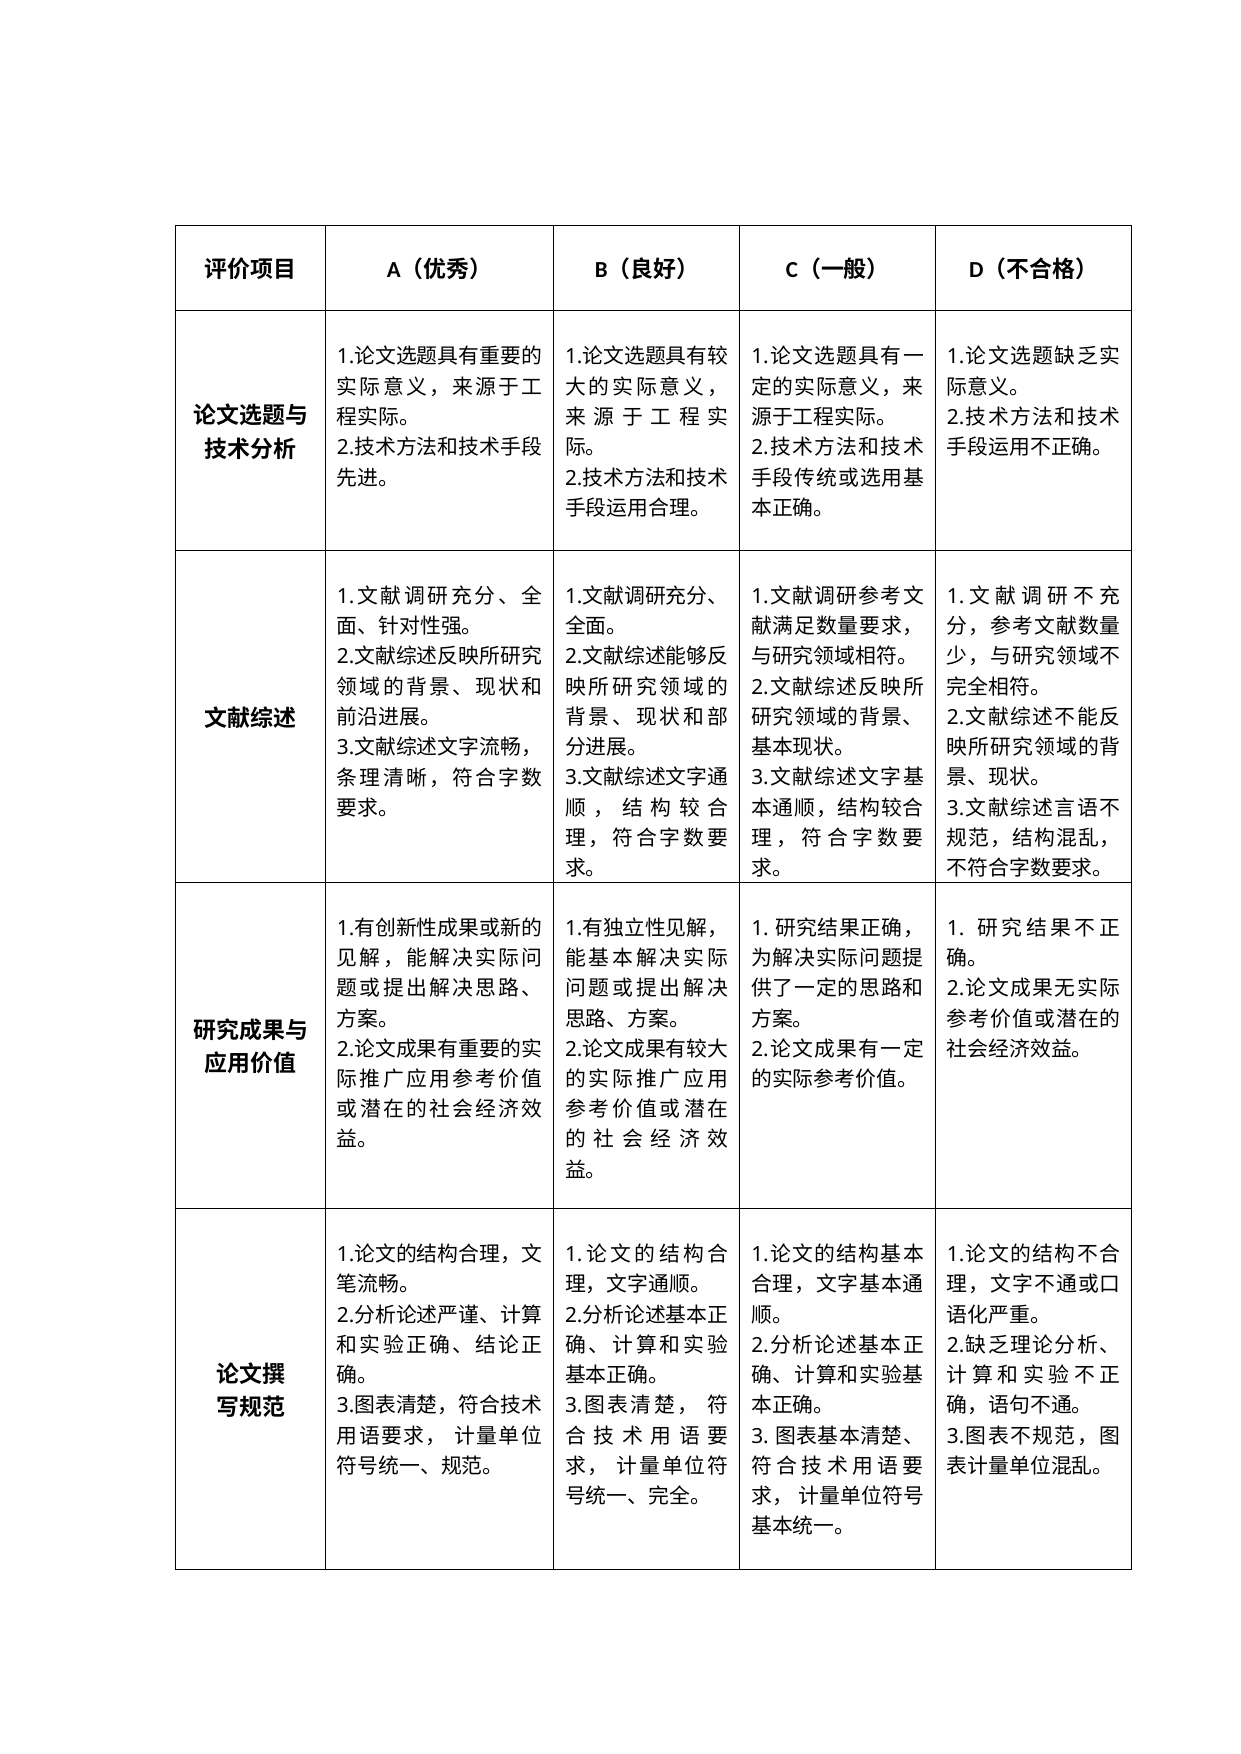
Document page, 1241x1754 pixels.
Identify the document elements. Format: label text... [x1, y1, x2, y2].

table_cell 研究成果与应用价值 [176, 883, 325, 1208]
table_cell 1.论文的结构合理，文字通顺。 2.分析论述基本正确、计算和实验基本正确。 3.图表清楚， 符合技术用语要求， 计量单位符号统一、完全。 [554, 1209, 739, 1569]
table_cell 1. 研究结果不正确。 2.论文成果无实际参考价值或潜在的社会经济效益。 [936, 883, 1131, 1208]
table_cell 1. 研究结果正确，为解决实际问题提供了一定的思路和方案。 2.论文成果有一定的实际参考价值。 [740, 883, 935, 1208]
table_cell 1.论文选题具有较大的实际意义，来源于工程实际。 2.技术方法和技术手段运用合理。 [554, 311, 739, 550]
table_cell 1.论文的结构不合理，文字不通或口语化严重。 2.缺乏理论分析、计算和实验不正确，语句不通。 3.图表不规范，图表计量单位混乱。 [936, 1209, 1131, 1569]
table_cell 1.有创新性成果或新的见解，能解决实际问题或提出解决思路、方案。 2.论文成果有重要的实际推广应用参考价值或潜在的社会经济效益。 [326, 883, 553, 1208]
table_header C（一般） [740, 226, 935, 310]
table_header B（良好） [554, 226, 739, 310]
table_cell 文献综述 [176, 551, 325, 882]
table_cell 1.论文选题具有一定的实际意义，来源于工程实际。 2.技术方法和技术手段传统或选用基本正确。 [740, 311, 935, 550]
table_cell 1.文献调研充分、全面。 2.文献综述能够反映所研究领域的背景、现状和部分进展。 3.文献综述文字通顺，结构较合理，符合字数要求。 [554, 551, 739, 882]
table_header A（优秀） [326, 226, 553, 310]
table_cell 1.论文选题缺乏实际意义。 2.技术方法和技术手段运用不正确。 [936, 311, 1131, 550]
table_header D（不合格） [936, 226, 1131, 310]
table_cell 1.有独立性见解，能基本解决实际问题或提出解决思路、方案。 2.论文成果有较大的实际推广应用参考价值或潜在的社会经济效益。 [554, 883, 739, 1208]
table_cell 1.论文的结构合理，文笔流畅。 2.分析论述严谨、计算和实验正确、结论正确。 3.图表清楚，符合技术用语要求， 计量单位符号统一、规范。 [326, 1209, 553, 1569]
table_cell 1.论文的结构基本合理，文字基本通顺。 2.分析论述基本正确、计算和实验基本正确。 3. 图表基本清楚、符合技术用语要求， 计量单位符号基本统一。 [740, 1209, 935, 1569]
table_cell 1.论文选题具有重要的实际意义，来源于工程实际。 2.技术方法和技术手段先进。 [326, 311, 553, 550]
table_cell 1.文献调研充分、全面、针对性强。 2.文献综述反映所研究领域的背景、现状和前沿进展。 3.文献综述文字流畅，条理清晰，符合字数要求。 [326, 551, 553, 882]
table_header 评价项目 [176, 226, 325, 310]
table_cell 1.文献调研不充分，参考文献数量少，与研究领域不完全相符。 2.文献综述不能反映所研究领域的背景、现状。 3.文献综述言语不规范，结构混乱，不符合字数要求。 [936, 551, 1131, 882]
table_cell 论文撰 写规范 [176, 1209, 325, 1569]
table_cell 论文选题与技术分析 [176, 311, 325, 550]
table_cell 1.文献调研参考文献满足数量要求，与研究领域相符。 2.文献综述反映所研究领域的背景、基本现状。 3.文献综述文字基本通顺，结构较合理，符合字数要求。 [740, 551, 935, 882]
